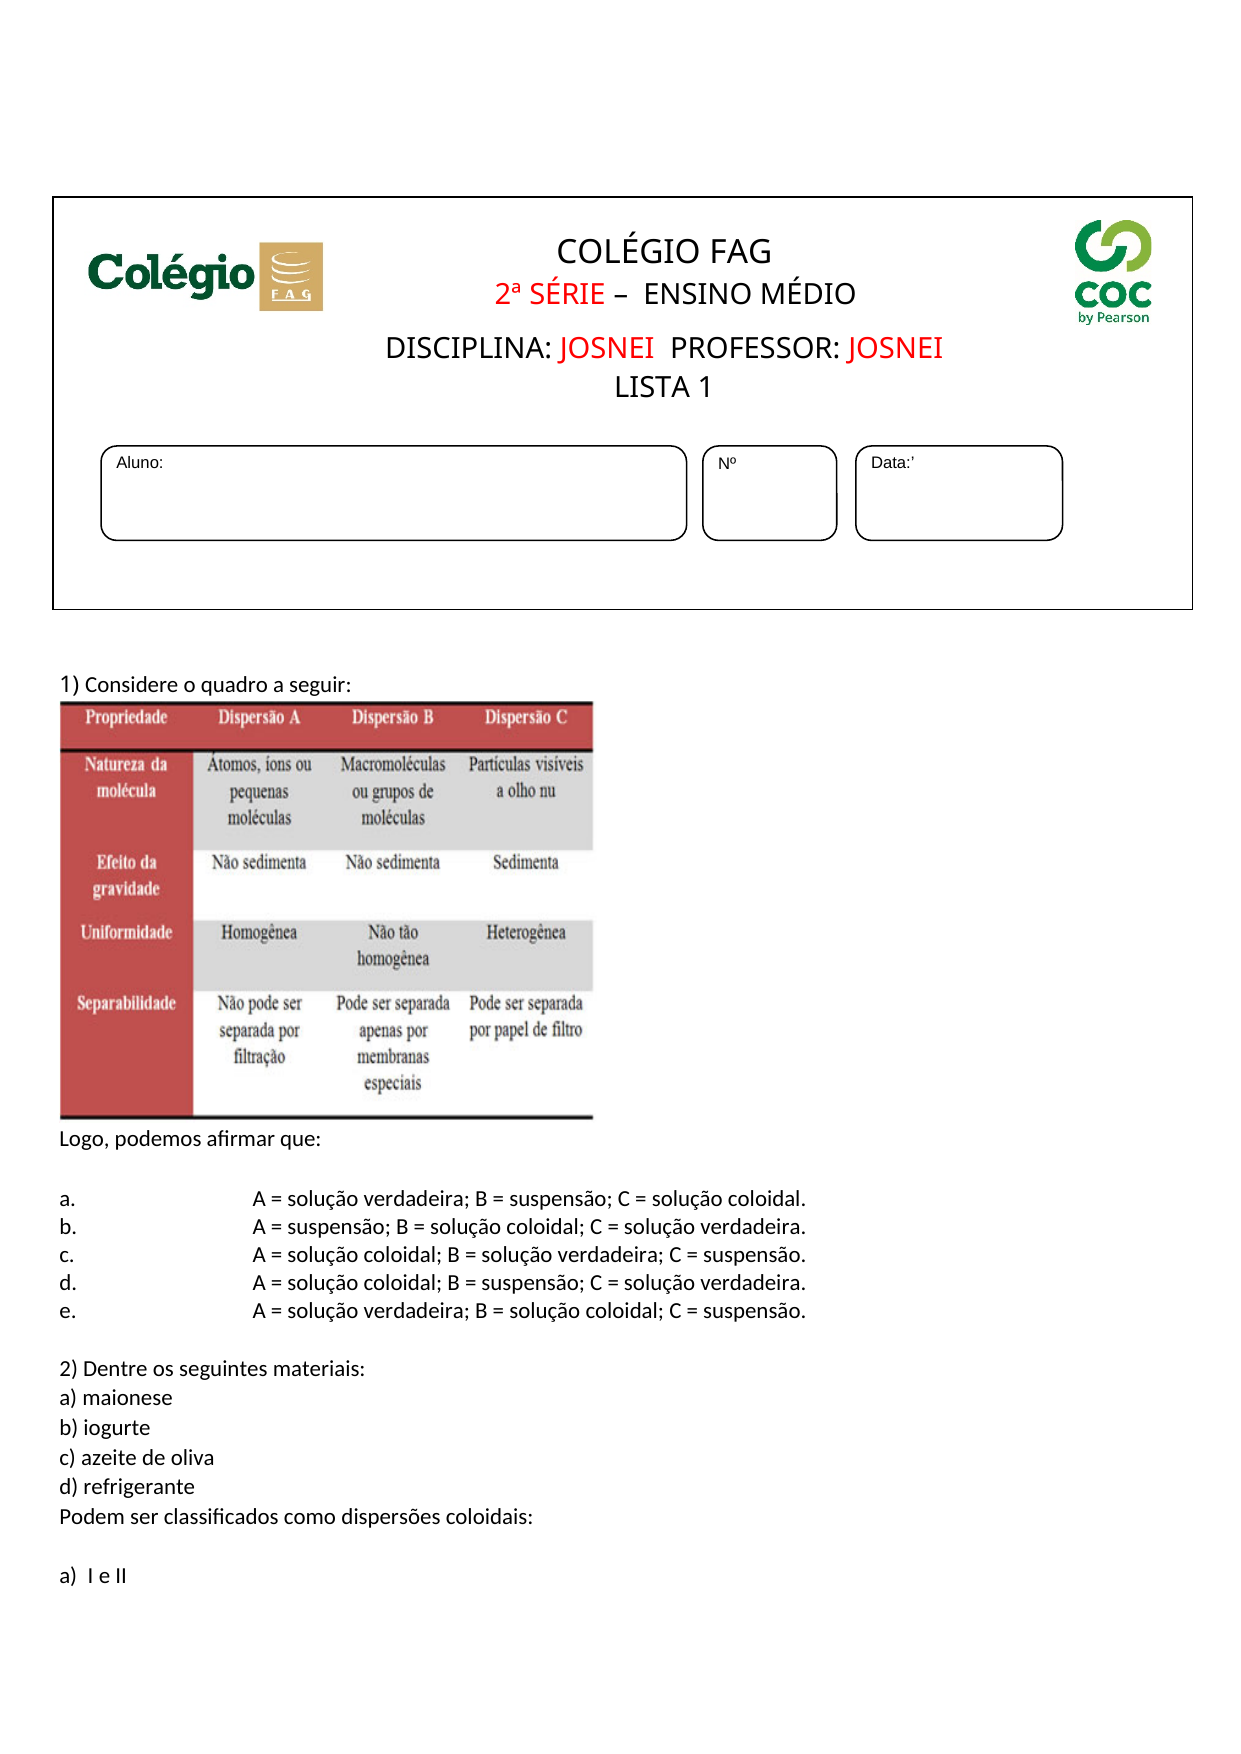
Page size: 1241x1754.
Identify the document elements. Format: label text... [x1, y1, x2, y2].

list A = solução coloidal; B = suspensão; C = solução verdadeira. [59, 1268, 1196, 1296]
text b) iogurte [59, 1413, 1196, 1441]
picture [59, 701, 597, 1123]
picture [1075, 220, 1152, 325]
list A = suspensão; B = solução coloidal; C = solução verdadeira. [59, 1212, 1196, 1240]
text 2) Dentre os seguintes materiais: [59, 1354, 1196, 1382]
text Podem ser classificados como dispersões coloidais: [59, 1502, 1196, 1530]
text Logo, podemos afirmar que: [59, 1124, 1196, 1153]
picture [84, 240, 327, 314]
list A = solução verdadeira; B = suspensão; C = solução coloidal. [59, 1184, 1196, 1212]
text a) I e II [59, 1562, 1196, 1589]
list A = solução coloidal; B = solução verdadeira; C = suspensão. [59, 1240, 1196, 1268]
text a) maionese [59, 1383, 1196, 1411]
text c) azeite de oliva [59, 1443, 1196, 1471]
list A = solução verdadeira; B = solução coloidal; C = suspensão. [59, 1296, 1196, 1324]
text d) refrigerante [59, 1472, 1196, 1501]
text 1) Considere o quadro a seguir: [59, 668, 1196, 699]
